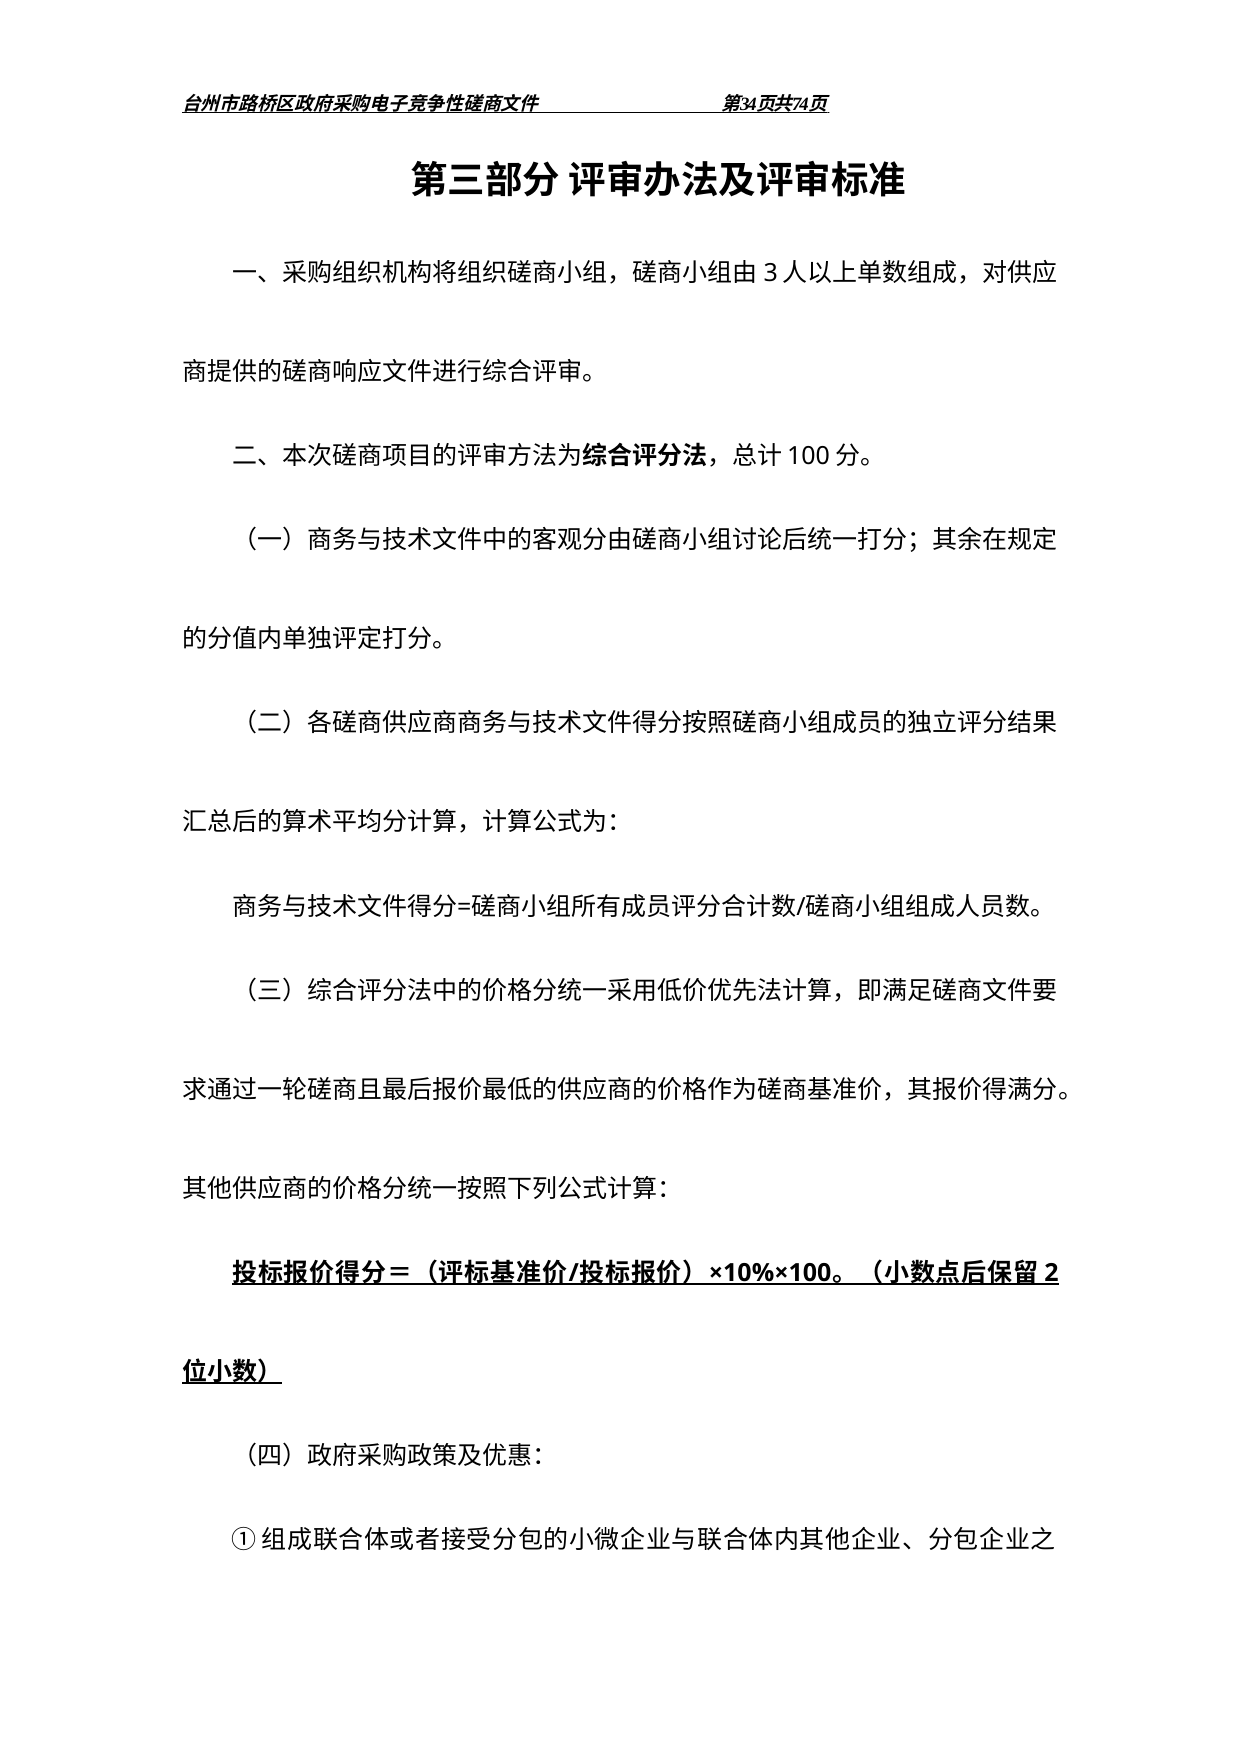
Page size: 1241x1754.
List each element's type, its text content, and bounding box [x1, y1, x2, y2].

text 二、本次磋商项目的评审方法为综合评分法，总计100分。 [182, 420, 1058, 486]
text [182, 1505, 1058, 1571]
text （二）各磋商供应商商务与技术文件得分按照磋商小组成员的独立评分结果汇总后的算术平均分计算，计算公式为： [182, 688, 1058, 853]
text （三）综合评分法中的价格分统一采用低价优先法计算，即满足磋商文件要求通过一轮磋商且最后报价最低的供应商的价格作为磋商基准价，其报价得满分。其他供应商的价格分统一按照下列公式计算： [182, 955, 1058, 1219]
text 一、采购组织机构将组织磋商小组，磋商小组由3人以上单数组成，对供应商提供的磋商响应文件进行综合评审。 [182, 237, 1058, 402]
text 商务与技术文件得分=磋商小组所有成员评分合计数/磋商小组组成人员数。 [182, 871, 1058, 937]
text 第三部分 评审办法及评审标准 [182, 144, 1058, 210]
list 政府采购政策及优惠： [182, 1421, 1058, 1487]
text （一）商务与技术文件中的客观分由磋商小组讨论后统一打分；其余在规定的分值内单独评定打分。 [182, 504, 1058, 670]
text 投标报价得分＝（评标基准价/投标报价）×10%×100。（小数点后保留2位小数） [182, 1237, 1058, 1403]
